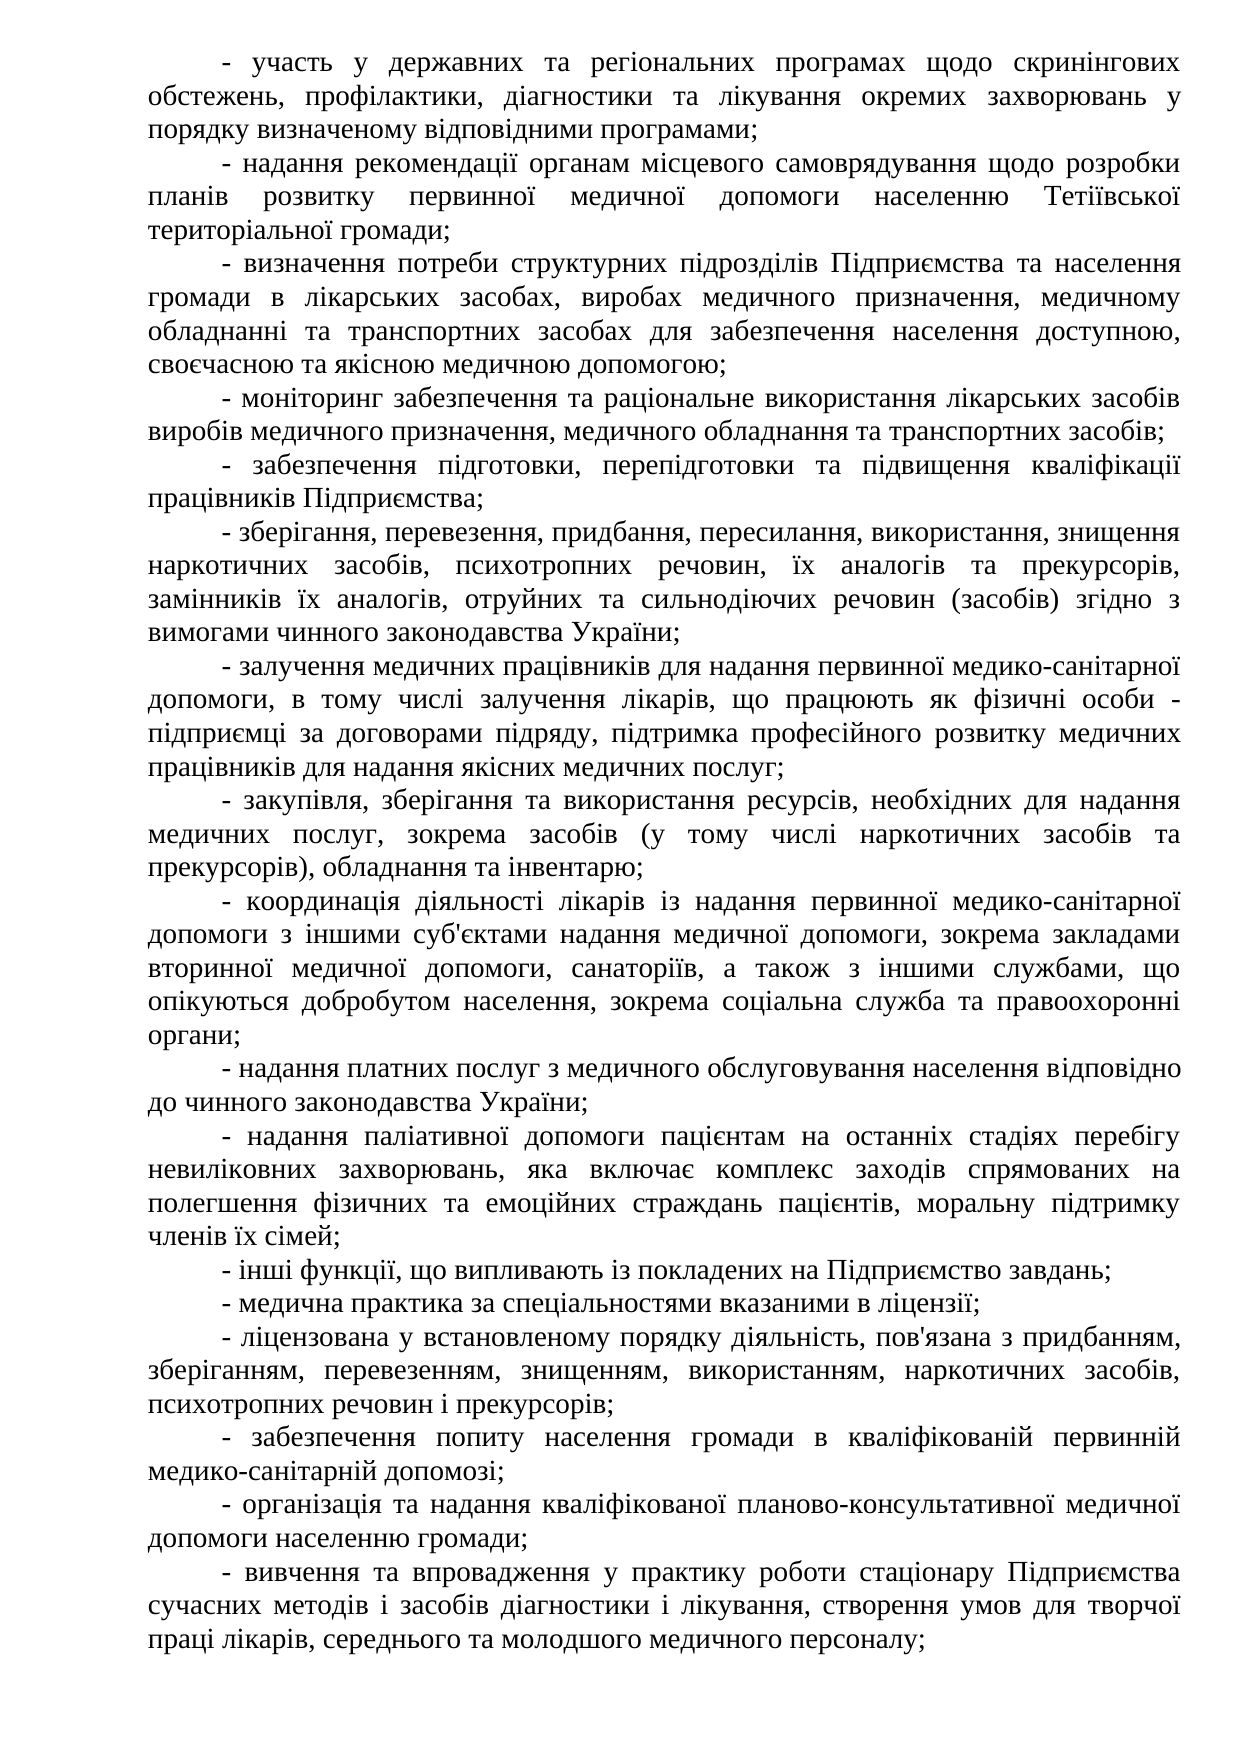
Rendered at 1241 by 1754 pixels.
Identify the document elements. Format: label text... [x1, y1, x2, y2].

text - органiзацiя та надання кваліфікованої планово-консультативної медичноï допомоги населенню громади; [148, 1487, 1181, 1554]
text - забезпечення пiдготовки, перепідготовки та підвищення кваліфікації працівників Підприємства; [148, 447, 1181, 514]
text - надання рекомендації органам місцевого самоврядування щодо розробки планiв розвитку первинної медичної допомоги населенню Тетіївської територіальної громади; [148, 145, 1181, 246]
text - надання платних послуг з медичного обслуговування населення вiдповiдно до чинного законодавства України; [148, 1051, 1181, 1118]
text - надання паліативноï допомоги пацієнтам на останніх стадіях перебігу невиліковних захворювань, яка включає комплекс заходів спрямованих на полегшення фізичних та емоційних страждань пацієнтів, моральну підтримку членів їх сімей; [148, 1118, 1181, 1252]
text - медична практика за спеціальностями вказаними в ліцензії; [148, 1285, 1181, 1319]
text - участь у державних та регіональних програмах щодо скринінгових обстежень, профілактики, діагностики та лікування окремих захворювань у порядку визначеному відповідними програмами; [148, 44, 1181, 145]
text - закупівля, зберігання та використання ресурсів, необхідних для надання медичних послуг, зокрема засобів (у тому числі наркотичних засобів та прекурсорів), обладнання та iнвентарю; [148, 782, 1181, 883]
text - iншi функцiї, що випливають із покладених на Пiдприємство завдань; [148, 1252, 1181, 1285]
text - забезпечення попиту населення громади в кваліфікованій первинній медико-санітарній допомозі; [148, 1419, 1181, 1487]
text - ліцензована у встановленому порядку дiяльнiсть, пов'язана з придбанням, зберіганням, перевезенням, знищенням, використанням, наркотичних засобів, психотропних речовин і прекурсорів; [148, 1319, 1181, 1419]
text - зберігання, перевезення, придбання, пересилання, використання, знищення наркотичних засобів, психотропних речовин, їх аналогів та прекурсорів, замінників їх аналогів, отруйних та сильнодіючих речовин (засобів) згідно з вимогами чинного законодавства України; [148, 514, 1181, 648]
text - вивчення та впровадження у практику роботи стаціонару Підприємства сучасних методів і засобiв дiагностики і лікування, створення умов для творчої працi лiкарiв, середнього та молодшого медичного персоналу; [148, 1554, 1181, 1654]
text - моніторинг забезпечення та раціональне використання лікарських засобів виробів медичного призначення, медичного обладнання та транспортних засобів; [148, 380, 1181, 447]
text - координація дiяльностi лiкарiв iз надання первинної медико-санітарної допомоги з iншими суб'єктами надання медичної допомоги, зокрема закладами вторинної медичної допомоги, санаторіїв, а також з іншими службами, що опікуються добробутом населення, зокрема соціальна служба та правоохоронні органи; [148, 883, 1181, 1051]
text - визначення потреби структурних підрозділів Пiдприємства та населення громади в лiкарських засобах, виробах медичного призначення, медичному обладнанні та транспортних засобах для забезпечення населення доступною, своєчасною та якісною медичною допомогою; [148, 246, 1181, 380]
text - залучення медичних працівників для надання первинної медико-санітарноï допомоги, в тому числі залучення лiкарiв, що працюють як фізичні особи - підприємці за договорами підряду, підтримка професiйного розвитку медичних працiвникiв для надання якісних медичних послуг; [148, 648, 1181, 782]
